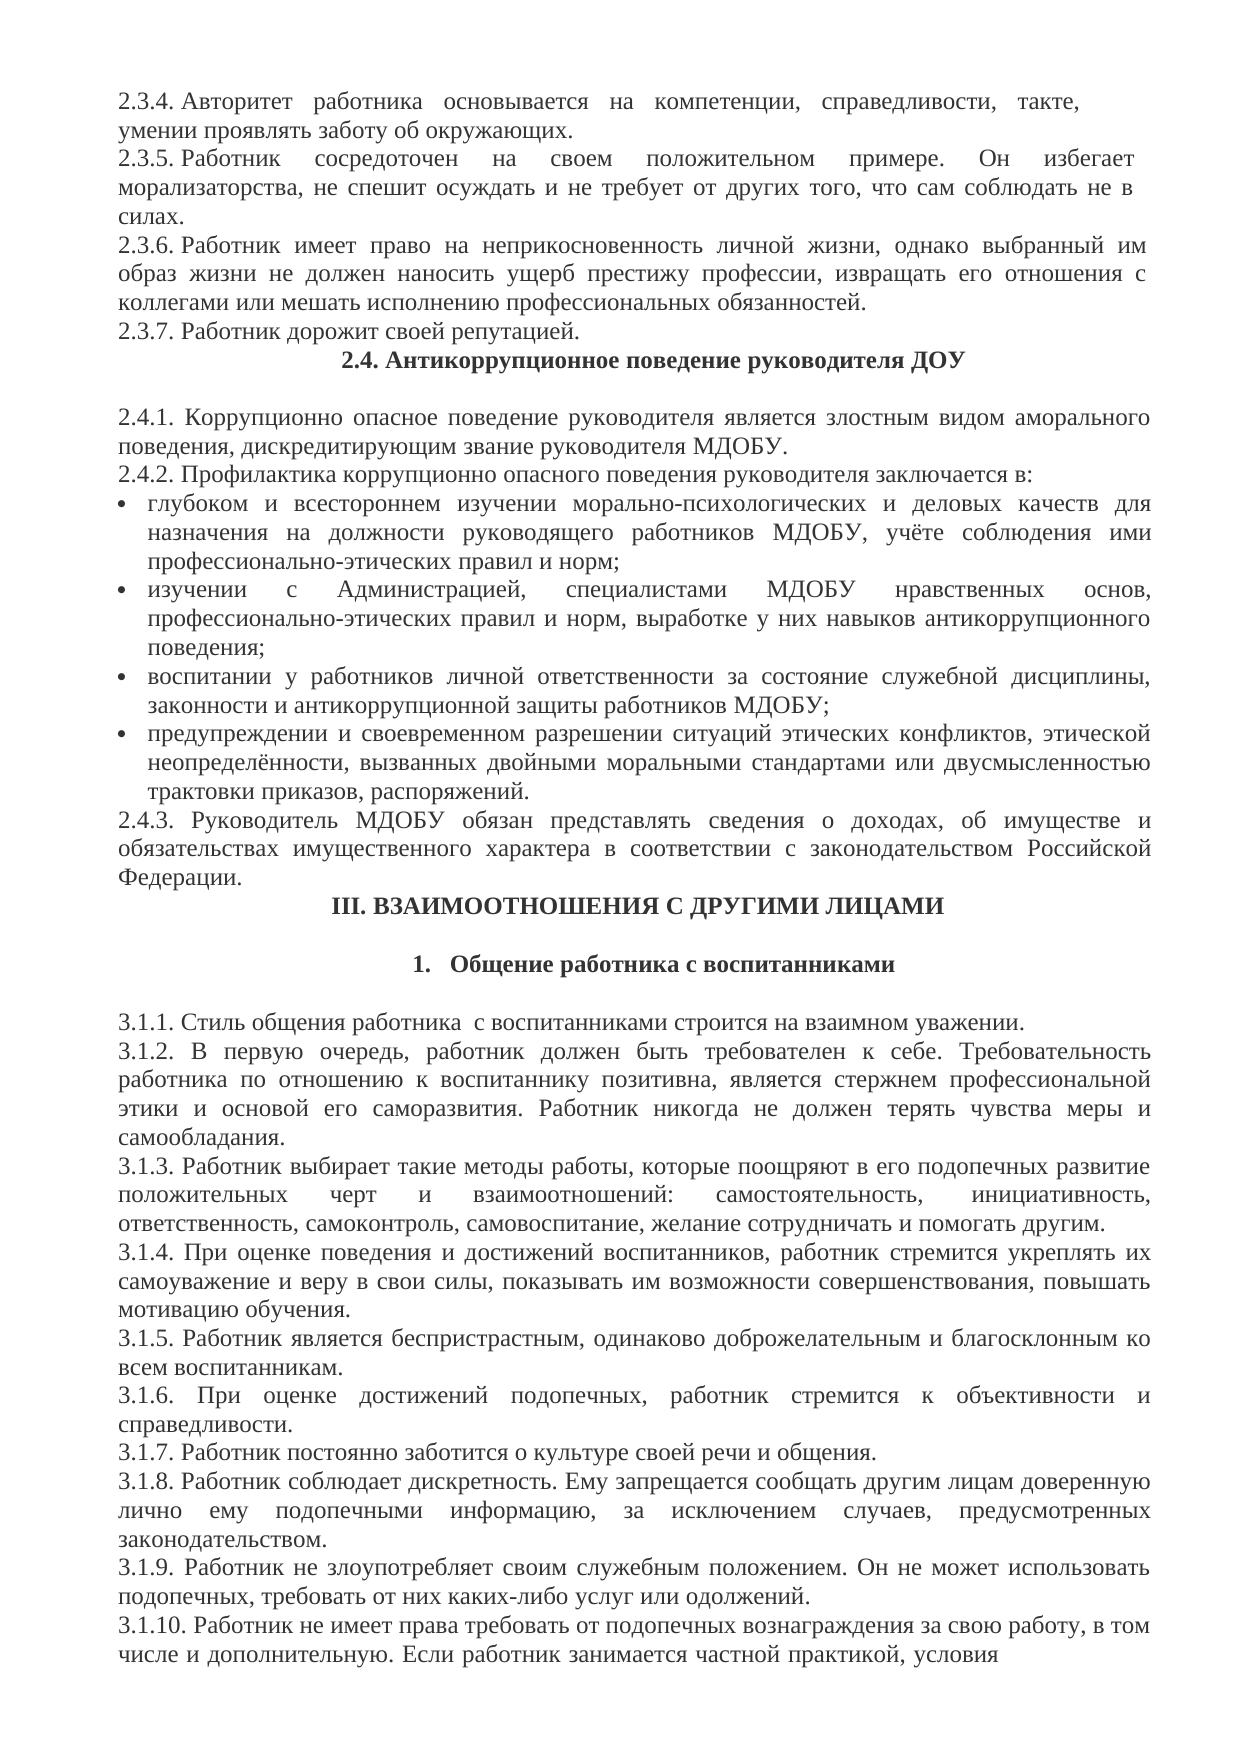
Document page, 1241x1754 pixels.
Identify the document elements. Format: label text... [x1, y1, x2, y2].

list В первую очередь, работник должен быть требователен к себе. Требовательность работника по отношению к воспитаннику позитивна, является стержнем профессиональной этики и основой его саморазвития. Работник никогда не должен терять чувства меры и самообладания. [118, 1036, 1152, 1151]
list Общение работника с воспитанниками [412, 949, 1184, 978]
list Стиль общения работника с воспитанниками строится на взаимном уважении. [118, 1007, 1184, 1036]
list Авторитет работника основывается на компетенции, справедливости, такте, умении проявлять заботу об окружающих. [118, 86, 1080, 143]
list Работник выбирает такие методы работы, которые поощряют в его подопечных развитие положительных черт и взаимоотношений: самостоятельность, инициативность, ответственность, самоконтроль, самовоспитание, желание сотрудничать и помогать другим. [118, 1151, 1151, 1237]
list Профилактика коррупционно опасного поведения руководителя заключается в: [118, 459, 1184, 488]
list Работник сосредоточен на своем положительном примере. Он избегает морализаторства, не спешит осуждать и не требует от других того, что сам соблюдать не в силах. [118, 143, 1134, 230]
list Работник не злоупотребляет своим служебным положением. Он не может использовать подопечных, требовать от них каких-либо услуг или одолжений. [118, 1552, 1151, 1610]
subtitle ВЗАИМООТНОШЕНИЯ С ДРУГИМИ ЛИЦАМИ [331, 891, 1184, 920]
list При оценке поведения и достижений воспитанников, работник стремится укреплять их самоуважение и веру в свои силы, показывать им возможности совершенствования, повышать мотивацию обучения. [118, 1237, 1152, 1323]
list глубоком и всестороннем изучении морально-психологических и деловых качеств для назначения на должности руководящего работников МДОБУ, учёте соблюдения ими профессионально-этических правил и норм; [118, 488, 1152, 574]
list Работник дорожит своей репутацией. [118, 316, 1184, 345]
list Работник является беспристрастным, одинаково доброжелательным и благосклонным ко всем воспитанникам. [118, 1323, 1152, 1381]
list При оценке достижений подопечных, работник стремится к объективности и справедливости. [118, 1381, 1151, 1437]
list Работник соблюдает дискретность. Ему запрещается сообщать другим лицам доверенную лично ему подопечными информацию, за исключением случаев, предусмотренных законодательством. [118, 1466, 1152, 1552]
list воспитании у работников личной ответственности за состояние служебной дисциплины, законности и антикоррупционной защиты работников МДОБУ; [118, 661, 1151, 718]
list изучении с Администрацией, специалистами МДОБУ нравственных основ, профессионально-этических правил и норм, выработке у них навыков антикоррупционного поведения; [118, 574, 1152, 661]
list Руководитель МДОБУ обязан представлять сведения о доходах, об имуществе и обязательствах имущественного характера в соответствии с законодательством Российской Федерации. [118, 805, 1151, 891]
list Работник не имеет права требовать от подопечных вознаграждения за свою работу, в том числе и дополнительную. Если работник занимается частной практикой, условия [118, 1610, 1151, 1667]
subtitle Антикоррупционное поведение руководителя ДОУ [341, 345, 1184, 374]
list Коррупционно опасное поведение руководителя является злостным видом аморального поведения, дискредитирующим звание руководителя МДОБУ. [118, 402, 1151, 459]
list Работник постоянно заботится о культуре своей речи и общения. [118, 1437, 1184, 1466]
list Работник имеет право на неприкосновенность личной жизни, однако выбранный им образ жизни не должен наносить ущерб престижу профессии, извращать его отношения с коллегами или мешать исполнению профессиональных обязанностей. [118, 230, 1147, 316]
list предупреждении и своевременном разрешении ситуаций этических конфликтов, этической неопределённости, вызванных двойными моральными стандартами или двусмысленностью трактовки приказов, распоряжений. [118, 718, 1152, 805]
